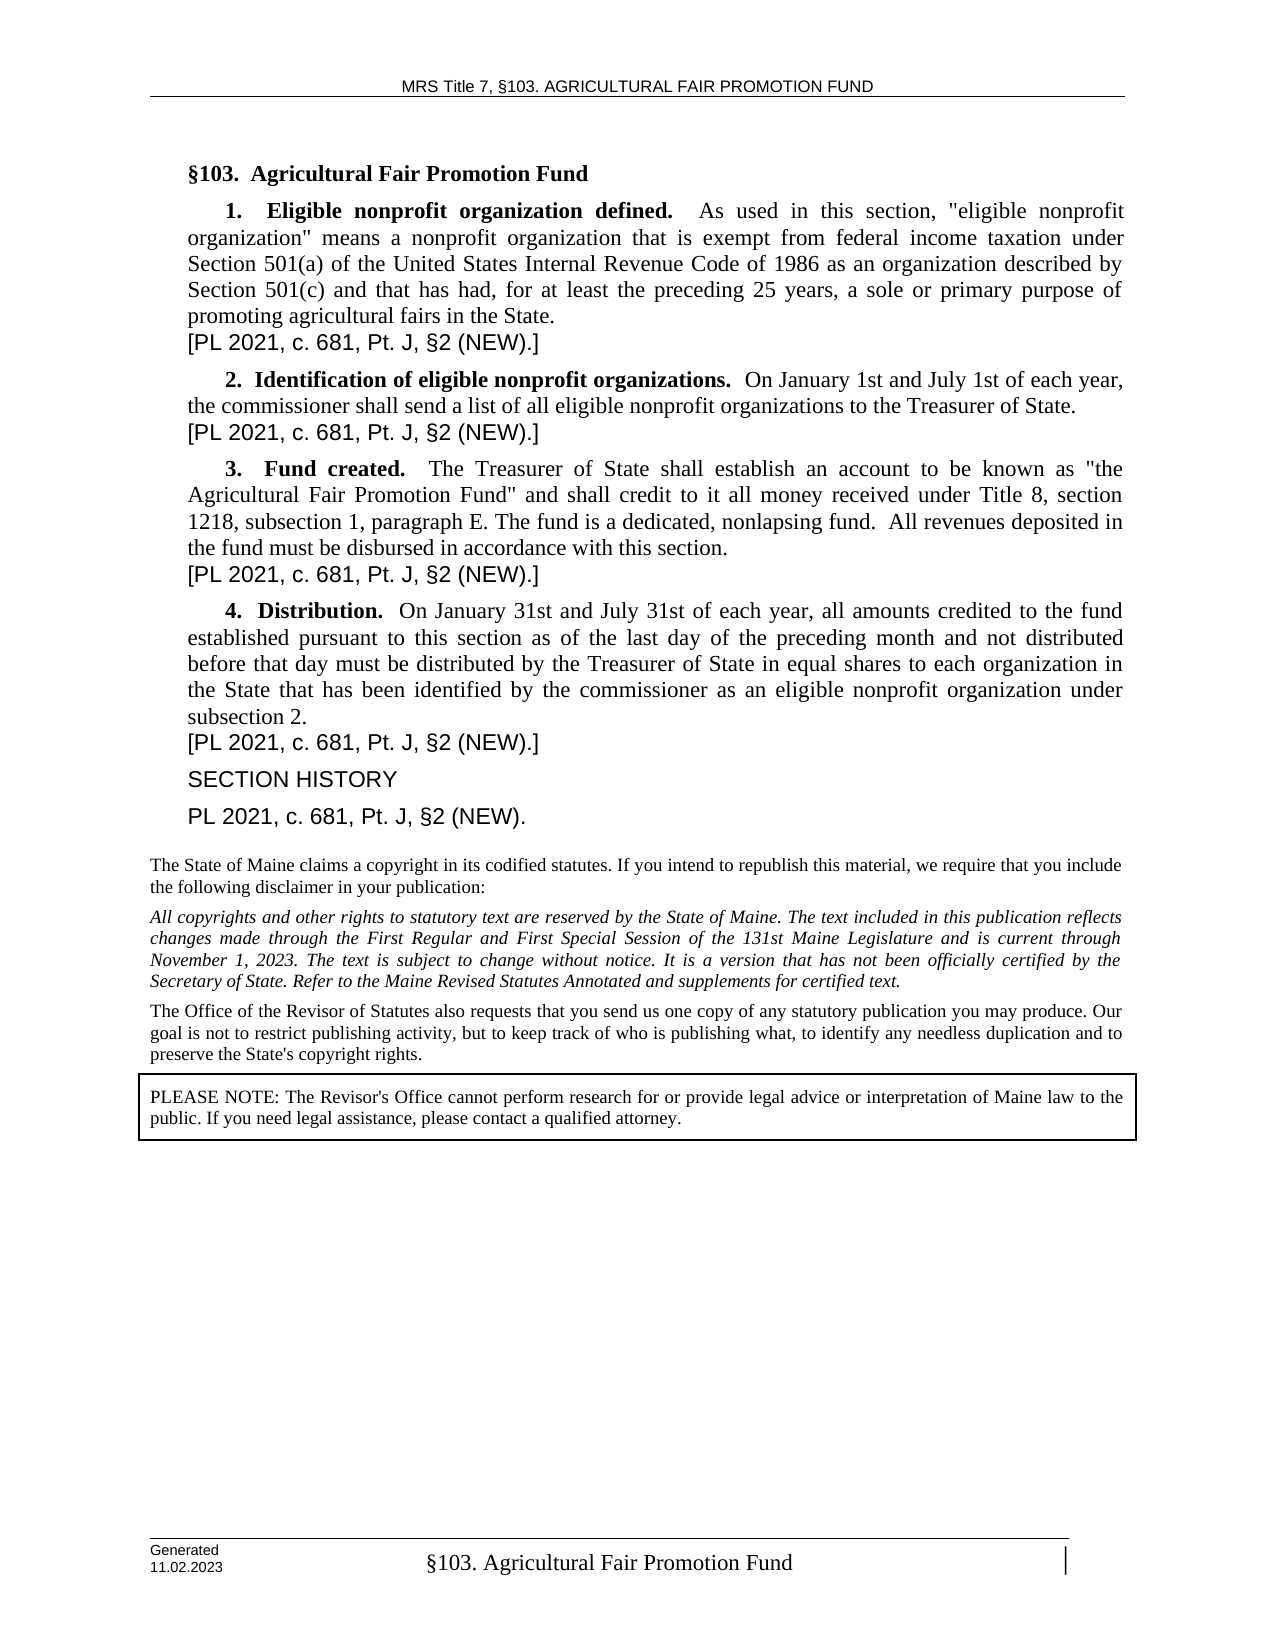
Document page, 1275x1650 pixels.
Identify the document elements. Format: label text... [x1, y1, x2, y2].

text 2. Identification of eligible nonprofit organizations. On January 1st and July 1st of each year, the commissioner shall send a list of all eligible nonprofit organizations to the Treasurer of State. [187, 366, 1125, 418]
text [PL 2021, c. 681, Pt. J, §2 (NEW).] [187, 418, 1125, 445]
text 4. Distribution. On January 31st and July 31st of each year, all amounts credited to the fund established pursuant to this section as of the last day of the preceding month and not distributed before that day must be distributed by the Treasurer of State in equal shares to each organization in the State that has been identified by the commissioner as an eligible nonprofit organization under subsection 2. [187, 597, 1125, 729]
text [PL 2021, c. 681, Pt. J, §2 (NEW).] [187, 561, 1125, 587]
text [PL 2021, c. 681, Pt. J, §2 (NEW).] [187, 329, 1125, 355]
text §103. Agricultural Fair Promotion Fund [187, 160, 1125, 187]
text The State of Maine claims a copyright in its codified statutes. If you intend to republish this material, we require that you include the following disclaimer in your publication: [150, 854, 1125, 897]
text [PL 2021, c. 681, Pt. J, §2 (NEW).] [187, 729, 1125, 756]
text PLEASE NOTE: The Revisor's Office cannot perform research for or provide legal advice or interpretation of Maine law to the public. If you need legal assistance, please contact a qualified attorney. [140, 1075, 1135, 1139]
text PL 2021, c. 681, Pt. J, §2 (NEW). [187, 803, 1125, 829]
text All copyrights and other rights to statutory text are reserved by the State of Maine. The text included in this publication reflects changes made through the First Regular and First Special Session of the 131st Maine Legislature and is current through November 1, 2023 . The text is subject to change without notice. It is a version that has not been officially certified by the Secretary of State. Refer to the Maine Revised Statutes Annotated and supplements for certified text. [150, 906, 1125, 992]
text The Office of the Revisor of Statutes also requests that you send us one copy of any statutory publication you may produce. Our goal is not to restrict publishing activity, but to keep track of who is publishing what, to identify any needless duplication and to preserve the State's copyright rights. [150, 1000, 1125, 1065]
text 1. Eligible nonprofit organization defined. As used in this section, "eligible nonprofit organization" means a nonprofit organization that is exempt from federal income taxation under Section 501(a) of the United States Internal Revenue Code of 1986 as an organization described by Section 501(c) and that has had, for at least the preceding 25 years, a sole or primary purpose of promoting agricultural fairs in the State. [187, 197, 1125, 329]
text 3. Fund created. The Treasurer of State shall establish an account to be known as "the Agricultural Fair Promotion Fund" and shall credit to it all money received under Title 8, section 1218, subsection 1, paragraph E. The fund is a dedicated, nonlapsing fund. All revenues deposited in the fund must be disbursed in accordance with this section. [187, 455, 1125, 561]
text SECTION HISTORY [187, 766, 1125, 792]
